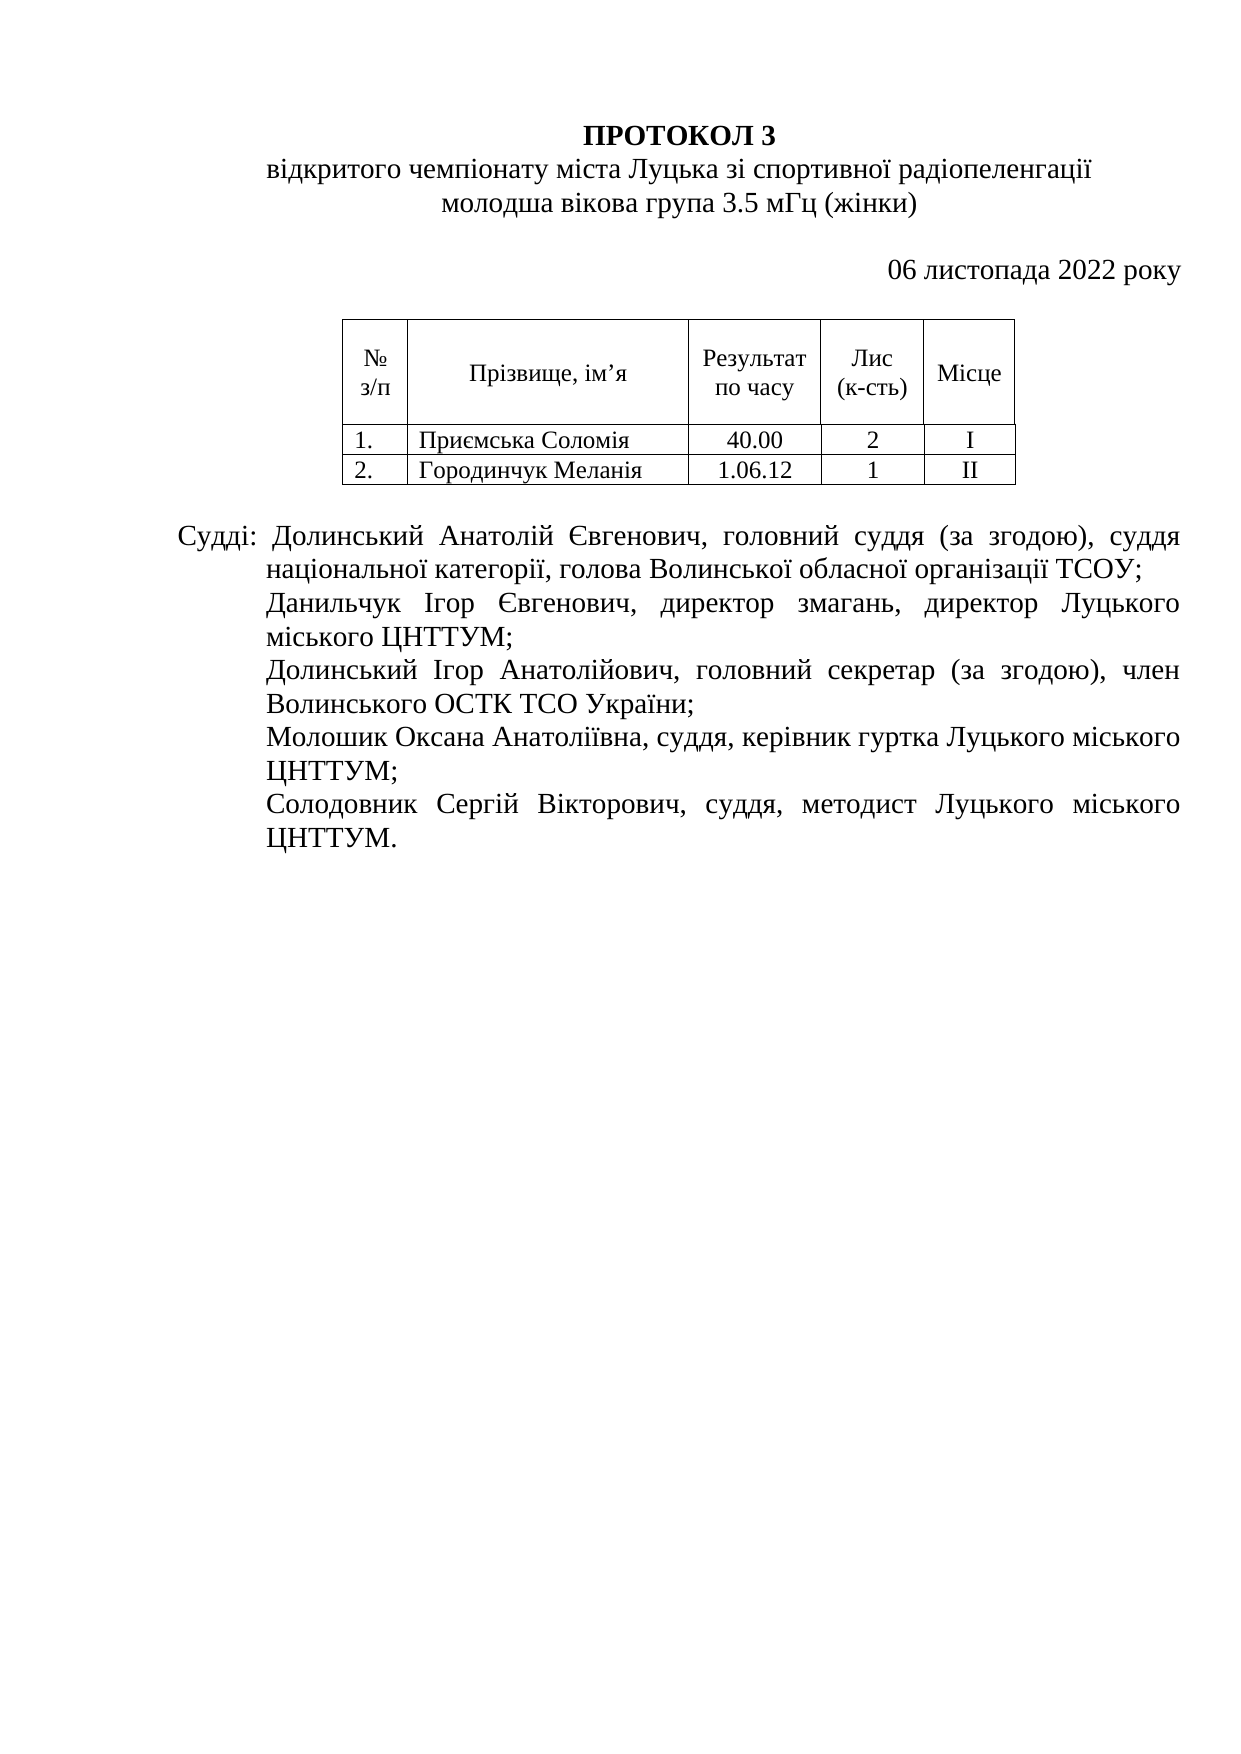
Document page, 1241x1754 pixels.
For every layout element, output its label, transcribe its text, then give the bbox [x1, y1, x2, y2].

table_cell Приємська Соломія [408, 425, 688, 454]
text ПРОТОКОЛ 3 [177, 118, 1181, 152]
table_header Лис (к-сть) [821, 320, 923, 424]
text відкритого чемпіонату міста Луцька зі спортивної радіопеленгації [177, 152, 1181, 185]
table_cell 1. [343, 425, 407, 454]
table_header Прізвище, ім’я [408, 320, 688, 424]
table_cell 1 [822, 455, 924, 483]
text молодша вікова група 3.5 мГц (жінки) [177, 185, 1181, 219]
table_header Місце [924, 320, 1014, 424]
table_cell 40.00 [689, 425, 821, 454]
text Данильчук Ігор Євгенович, директор змагань, директор Луцького міського ЦНТТУМ; [266, 585, 1181, 652]
table_cell ІІ [925, 455, 1015, 483]
table_cell Городинчук Меланія [408, 455, 688, 483]
text Судді: Долинський Анатолій Євгенович, головний суддя (за згодою), суддя національної категорії, голова Волинської обласної організації ТСОУ; [177, 518, 1181, 585]
table_cell І [925, 425, 1015, 454]
text Долинський Ігор Анатолійович, головний секретар (за згодою), член Волинського ОСТК ТСО України; [266, 652, 1181, 719]
table_cell 1.06.12 [689, 455, 821, 483]
table_cell 2 [822, 425, 924, 454]
table_header Результат по часу [689, 320, 820, 424]
text Солодовник Сергій Вікторович, суддя, методист Луцького міського ЦНТТУМ. [266, 786, 1181, 853]
text 06 листопада 2022 року [177, 252, 1181, 286]
text Молошик Оксана Анатоліївна, суддя, керівник гуртка Луцького міського ЦНТТУМ; [266, 719, 1181, 786]
table_header № з/п [343, 320, 407, 424]
table_cell 2. [343, 455, 407, 483]
